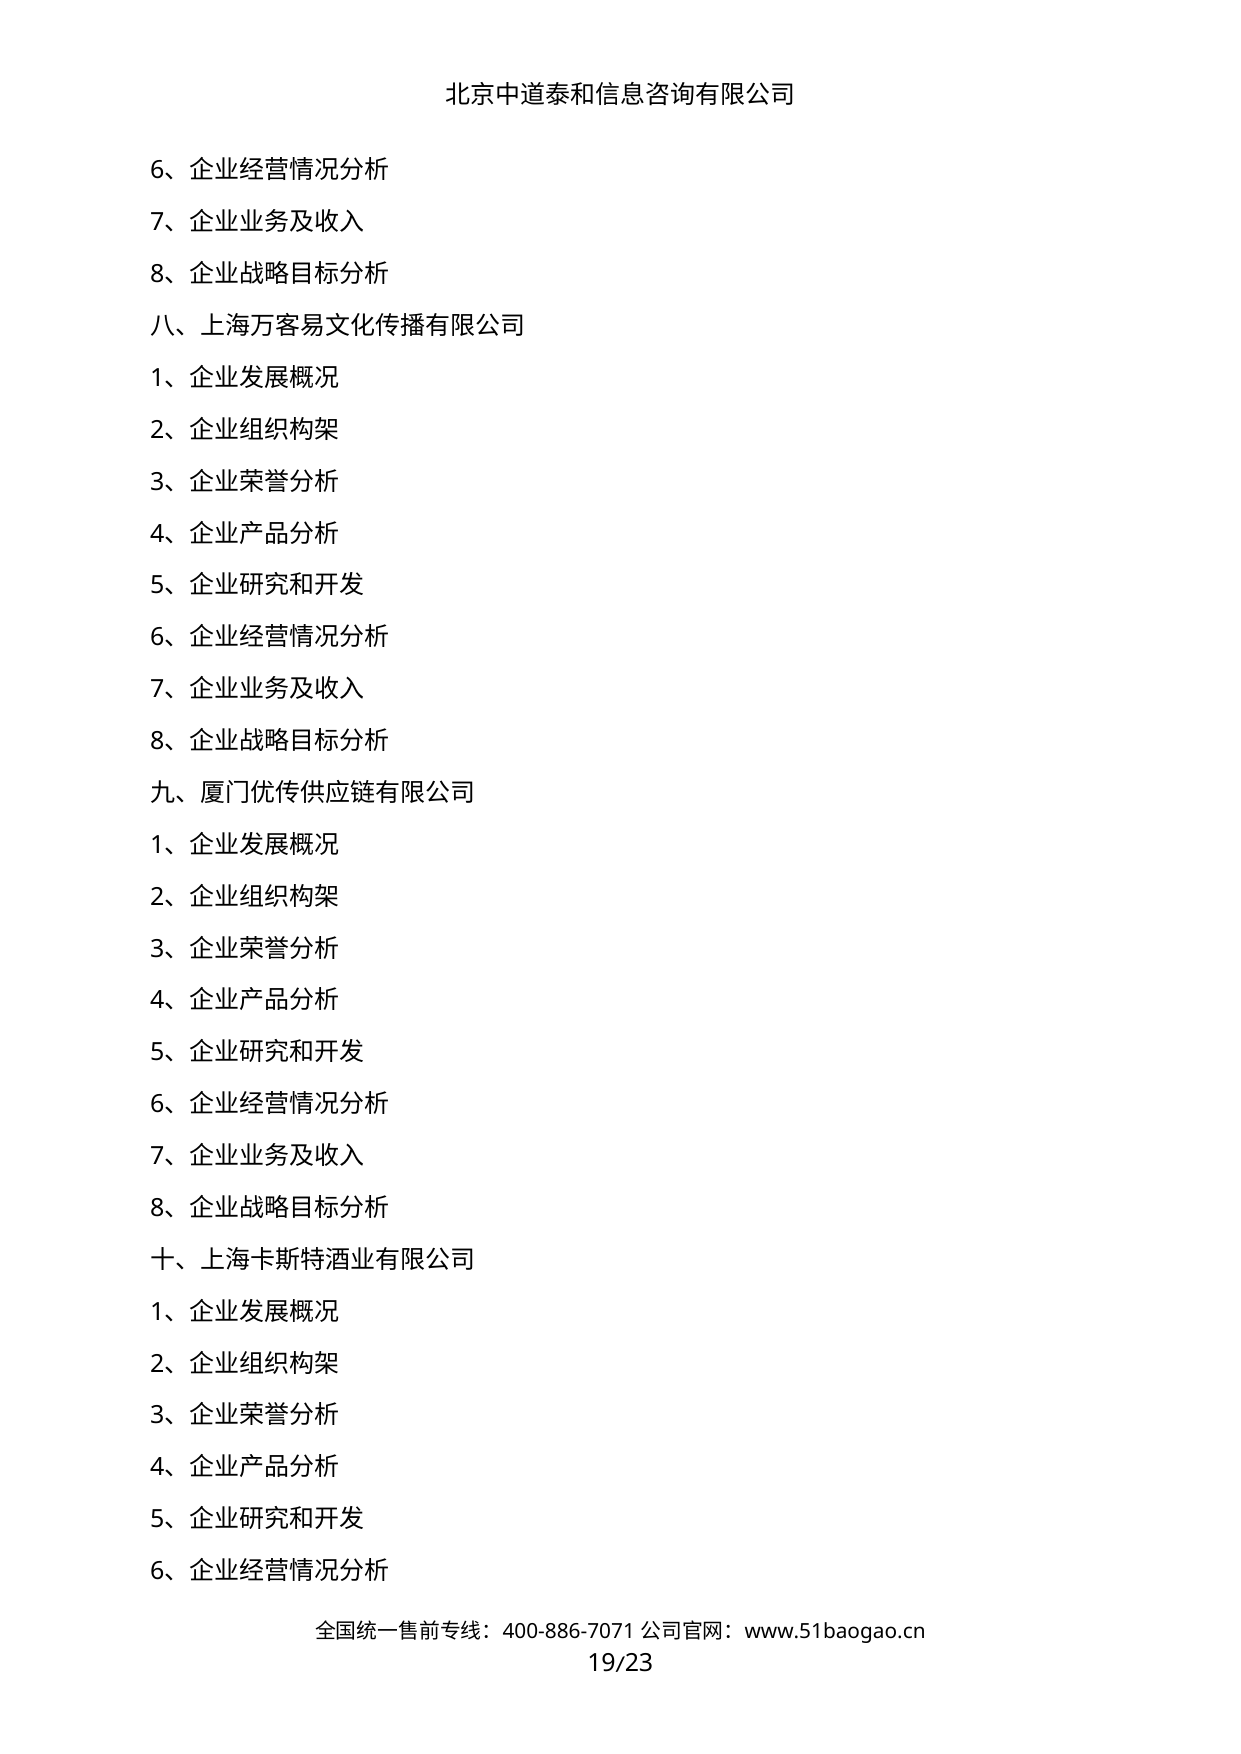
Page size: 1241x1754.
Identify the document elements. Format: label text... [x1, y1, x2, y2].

text 1、企业发展概况 [150, 357, 1090, 394]
text 2、企业组织构架 [150, 409, 1090, 446]
text 7、企业业务及收入 [150, 669, 1090, 705]
text 8、企业战略目标分析 [150, 254, 1090, 290]
text 7、企业业务及收入 [150, 202, 1090, 238]
text 1、企业发展概况 [150, 1291, 1090, 1327]
text 5、企业研究和开发 [150, 565, 1090, 601]
text 6、企业经营情况分析 [150, 1551, 1090, 1587]
text 4、企业产品分析 [150, 513, 1090, 549]
text 7、企业业务及收入 [150, 1136, 1090, 1172]
text 2、企业组织构架 [150, 876, 1090, 912]
text 8、企业战略目标分析 [150, 721, 1090, 757]
text 八、上海万客易文化传播有限公司 [150, 306, 1090, 342]
text 5、企业研究和开发 [150, 1032, 1090, 1068]
text 4、企业产品分析 [150, 1447, 1090, 1483]
text 2、企业组织构架 [150, 1343, 1090, 1379]
text 5、企业研究和开发 [150, 1499, 1090, 1535]
text 6、企业经营情况分析 [150, 617, 1090, 653]
text 九、厦门优传供应链有限公司 [150, 772, 1090, 809]
text 十、上海卡斯特酒业有限公司 [150, 1239, 1090, 1276]
text 4、企业产品分析 [150, 980, 1090, 1016]
text 3、企业荣誉分析 [150, 461, 1090, 497]
text 3、企业荣誉分析 [150, 928, 1090, 964]
text 1、企业发展概况 [150, 824, 1090, 861]
text 6、企业经营情况分析 [150, 1084, 1090, 1120]
text 3、企业荣誉分析 [150, 1395, 1090, 1431]
text 6、企业经营情况分析 [150, 150, 1090, 186]
text 8、企业战略目标分析 [150, 1187, 1090, 1224]
